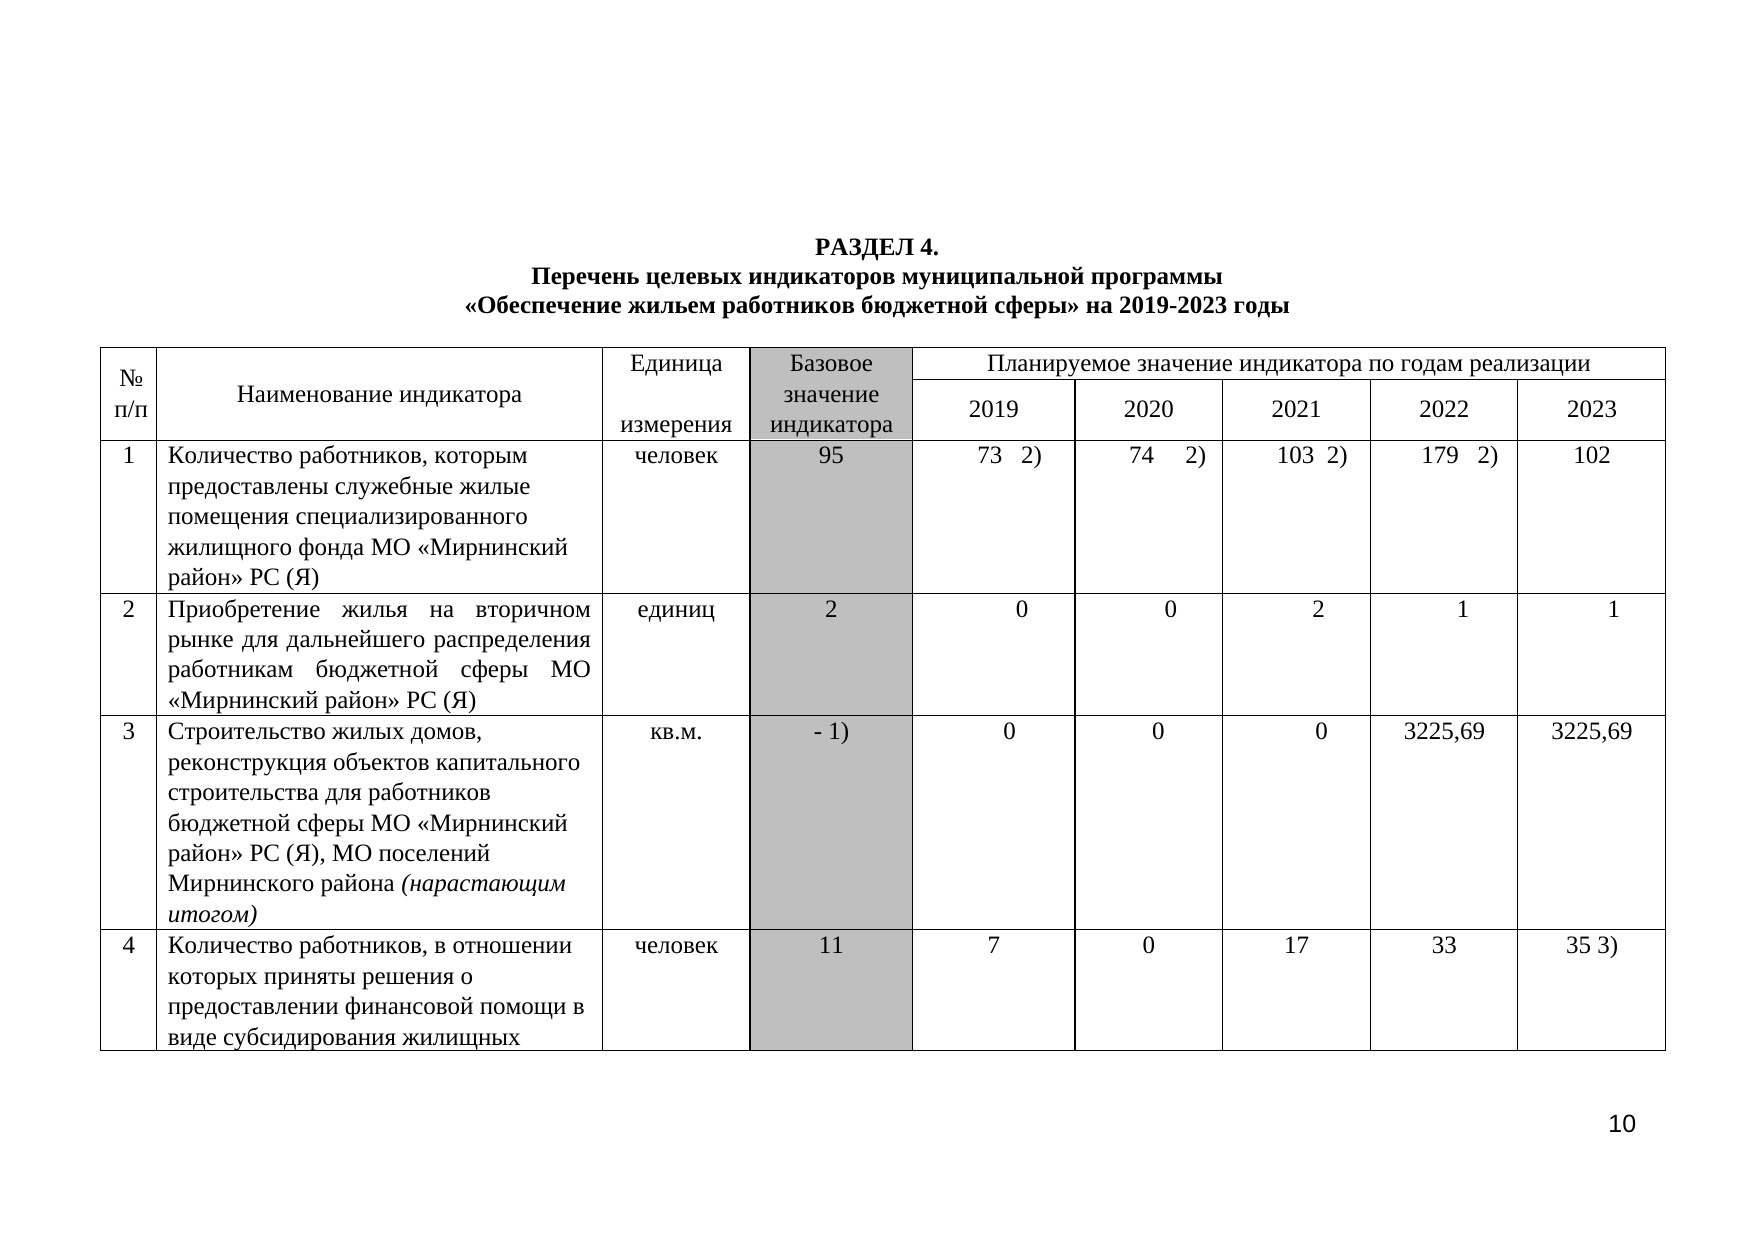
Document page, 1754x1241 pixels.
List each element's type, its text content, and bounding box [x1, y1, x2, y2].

table_cell 73 2) [913, 441, 1074, 593]
table_cell единиц [603, 594, 749, 715]
table_cell Строительство жилых домов, реконструкция объектов капитального строительства для работников бюджетной сферы МО «Мирнинский район» РС (Я), МО поселений Мирнинского района (нарастающим итогом) [157, 716, 602, 929]
table_cell 0 [1076, 594, 1222, 715]
table_cell человек [603, 441, 749, 593]
table_cell 103 2) [1223, 441, 1370, 593]
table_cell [157, 930, 602, 1050]
table_cell 33 [1371, 930, 1517, 1050]
table_cell 3225,69 [1371, 716, 1517, 929]
table_cell 4 [101, 930, 156, 1050]
table_cell 0 [1076, 930, 1222, 1050]
table_cell 3 [101, 716, 156, 929]
text «Обеспечение жильем работников бюджетной сферы» на 2019-2023 годы [118, 290, 1636, 318]
table_cell 11 [751, 930, 912, 1050]
table_cell 179 2) [1371, 441, 1517, 593]
table_header Базовое значение индикатора [751, 348, 912, 439]
table_cell 2021 [1223, 380, 1370, 439]
table_header Планируемое значение индикатора по годам реализации [913, 348, 1665, 379]
table_cell 0 [1223, 716, 1370, 929]
table_cell 2019 [913, 380, 1074, 439]
table_cell 17 [1223, 930, 1370, 1050]
table_cell 1 [101, 441, 156, 593]
table_cell 102 [1518, 441, 1665, 593]
table_cell 2020 [1076, 380, 1222, 439]
table_cell 35 3) [1518, 930, 1665, 1050]
table_cell 1 [1518, 594, 1665, 715]
table_cell - 1) [751, 716, 912, 929]
table_cell 2022 [1371, 380, 1517, 439]
table_cell 7 [913, 930, 1074, 1050]
table_cell 0 [913, 594, 1074, 715]
table_cell 3225,69 [1518, 716, 1665, 929]
table_cell человек [603, 930, 749, 1050]
text РАЗДЕЛ 4. [118, 232, 1636, 261]
table_cell 2023 [1518, 380, 1665, 439]
table_cell кв.м. [603, 716, 749, 929]
table_header Наименование индикатора [157, 348, 602, 439]
table_cell 2 [101, 594, 156, 715]
table_cell 0 [913, 716, 1074, 929]
table_cell Приобретение жилья на вторичном рынке для дальнейшего распределения работникам бюджетной сферы МО «Мирнинский район» РС (Я) [157, 594, 602, 715]
table_cell 1 [1371, 594, 1517, 715]
table_cell 0 [1076, 716, 1222, 929]
table_cell 74 2) [1076, 441, 1222, 593]
text Перечень целевых индикаторов муниципальной программы [118, 261, 1636, 290]
table_cell 2 [1223, 594, 1370, 715]
table_header № п/п [101, 348, 156, 439]
table_cell Количество работников, которым предоставлены служебные жилые помещения специализированного жилищного фонда МО «Мирнинский район» РС (Я) [157, 441, 602, 593]
table_cell 95 [751, 441, 912, 593]
table_header Единица измерения [603, 348, 749, 439]
table_cell 2 [751, 594, 912, 715]
